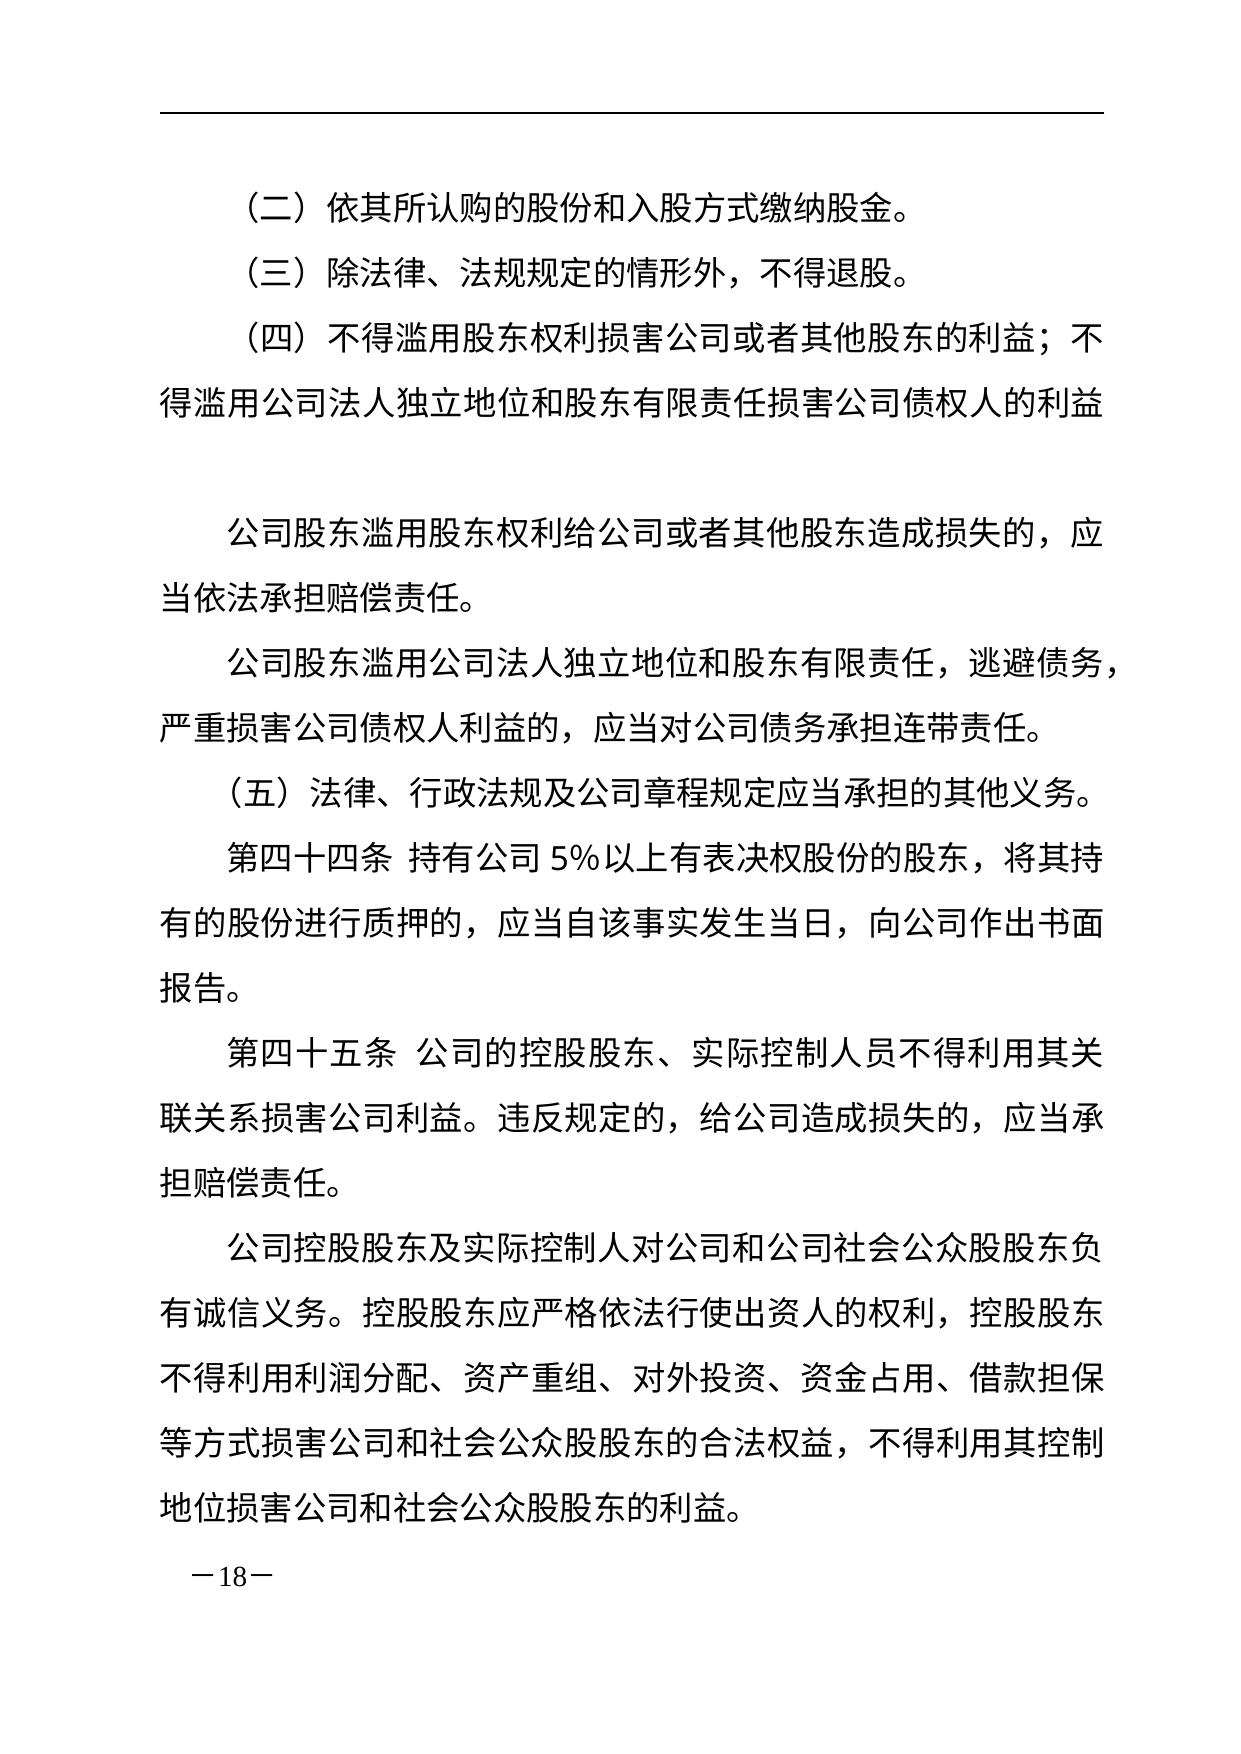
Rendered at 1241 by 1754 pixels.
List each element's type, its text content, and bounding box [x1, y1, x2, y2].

text （五）法律、行政法规及公司章程规定应当承担的其他义务。 [159, 759, 1104, 824]
text （三）除法律、法规规定的情形外，不得退股。 [159, 239, 1104, 304]
text （四）不得滥用股东权利损害公司或者其他股东的利益；不得滥用公司法人独立地位和股东有限责任损害公司债权人的利益； [159, 304, 1104, 499]
text 公司股东滥用公司法人独立地位和股东有限责任，逃避债务，严重损害公司债权人利益的，应当对公司债务承担连带责任。 [159, 629, 1104, 759]
text 第四十四条 持有公司5％以上有表决权股份的股东，将其持有的股份进行质押的，应当自该事实发生当日，向公司作出书面报告。 [159, 824, 1104, 1019]
text 公司股东滥用股东权利给公司或者其他股东造成损失的，应当依法承担赔偿责任。 [159, 499, 1104, 629]
text 第四十五条 公司的控股股东、实际控制人员不得利用其关联关系损害公司利益。违反规定的，给公司造成损失的，应当承担赔偿责任。 [159, 1019, 1104, 1214]
text 公司控股股东及实际控制人对公司和公司社会公众股股东负有诚信义务。控股股东应严格依法行使出资人的权利，控股股东不得利用利润分配、资产重组、对外投资、资金占用、借款担保等方式损害公司和社会公众股股东的合法权益，不得利用其控制地位损害公司和社会公众股股东的利益。 [159, 1214, 1104, 1539]
text （二）依其所认购的股份和入股方式缴纳股金。 [159, 174, 1104, 239]
